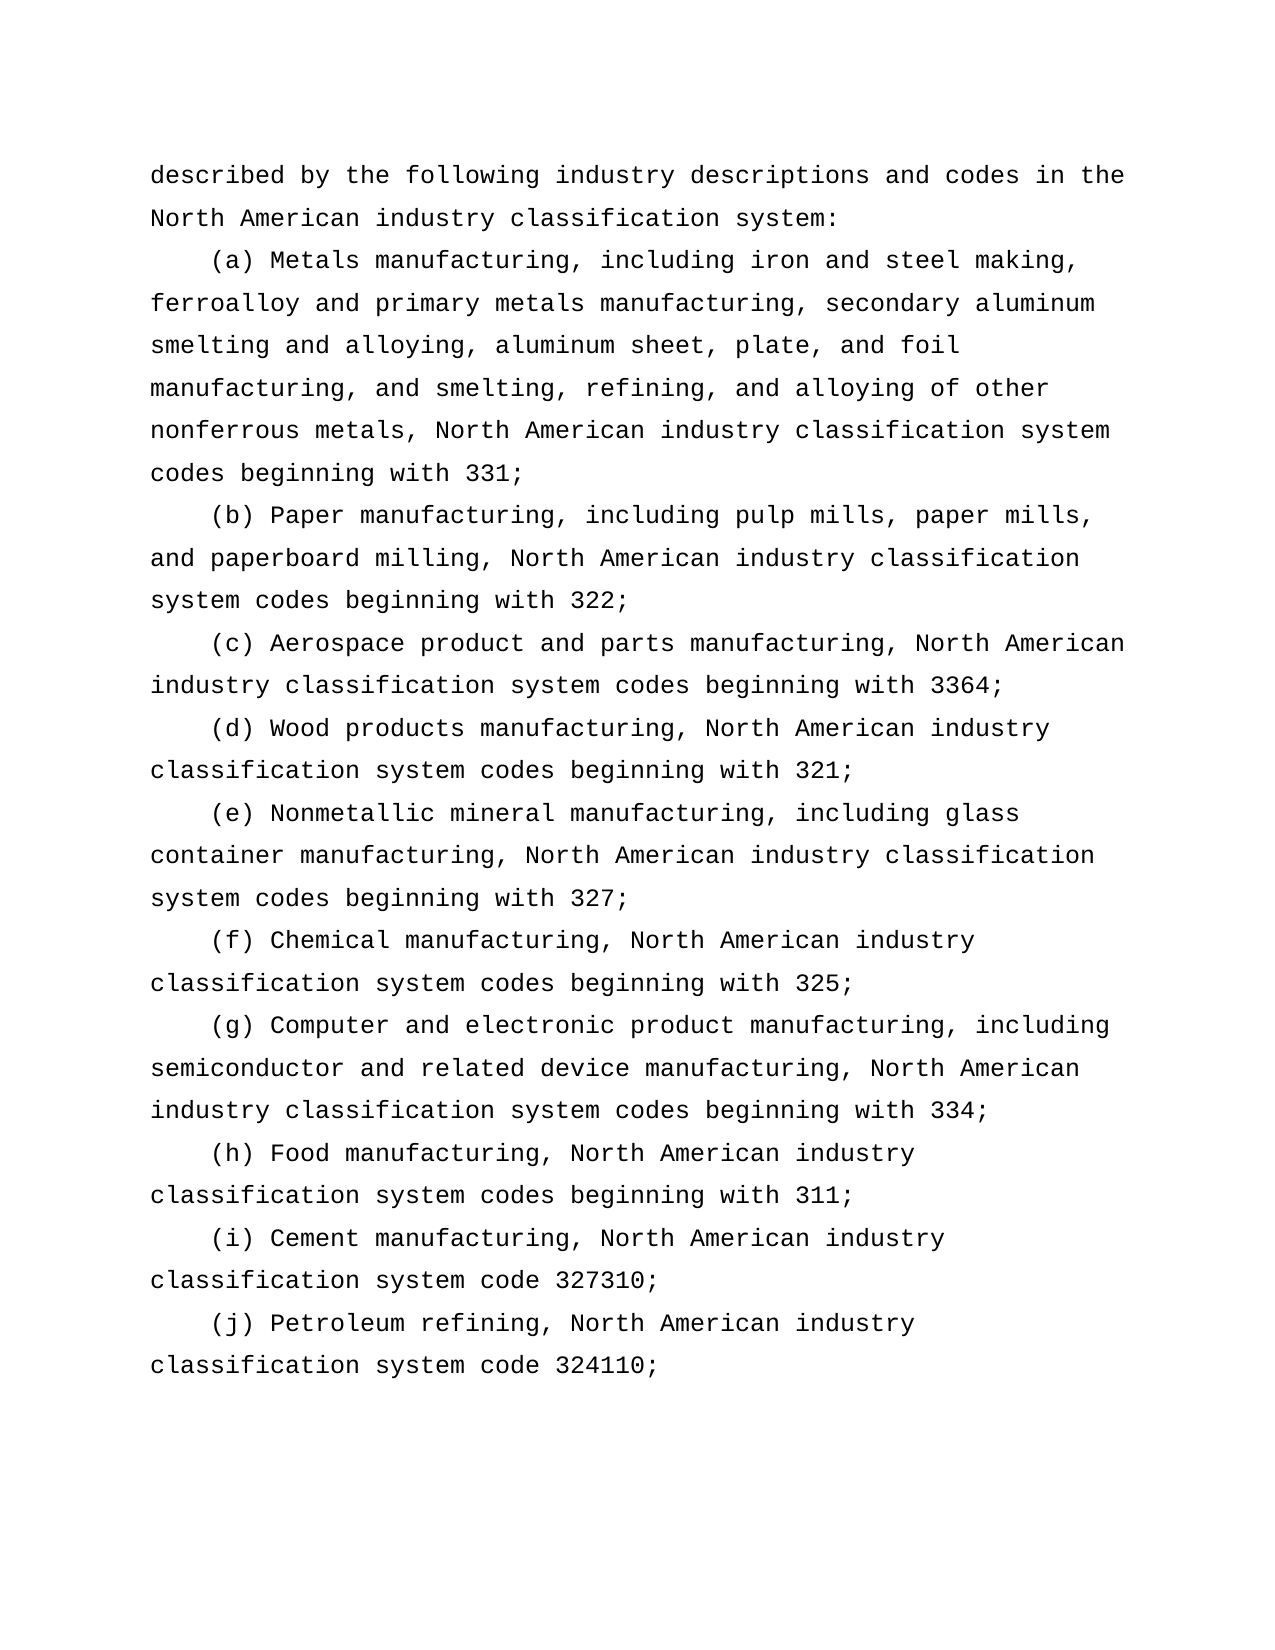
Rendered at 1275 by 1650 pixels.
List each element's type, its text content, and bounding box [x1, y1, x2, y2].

text (i) Cement manufacturing, North American industry classification system code 327310; [150, 1212, 1125, 1297]
text (b) Paper manufacturing, including pulp mills, paper mills, and paperboard milling, North American industry classification system codes beginning with 322; [150, 490, 1125, 617]
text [150, 150, 1125, 235]
text (g) Computer and electronic product manufacturing, including semiconductor and related device manufacturing, North American industry classification system codes beginning with 334; [150, 1000, 1125, 1127]
text (j) Petroleum refining, North American industry classification system code 324110; [150, 1297, 1125, 1382]
text (f) Chemical manufacturing, North American industry classification system codes beginning with 325; [150, 915, 1125, 1000]
text (d) Wood products manufacturing, North American industry classification system codes beginning with 321; [150, 702, 1125, 787]
text (c) Aerospace product and parts manufacturing, North American industry classification system codes beginning with 3364; [150, 617, 1125, 702]
text (h) Food manufacturing, North American industry classification system codes beginning with 311; [150, 1127, 1125, 1212]
text (e) Nonmetallic mineral manufacturing, including glass container manufacturing, North American industry classification system codes beginning with 327; [150, 787, 1125, 915]
text (a) Metals manufacturing, including iron and steel making, ferroalloy and primary metals manufacturing, secondary aluminum smelting and alloying, aluminum sheet, plate, and foil manufacturing, and smelting, refining, and alloying of other nonferrous metals, North American industry classification system codes beginning with 331; [150, 235, 1125, 490]
